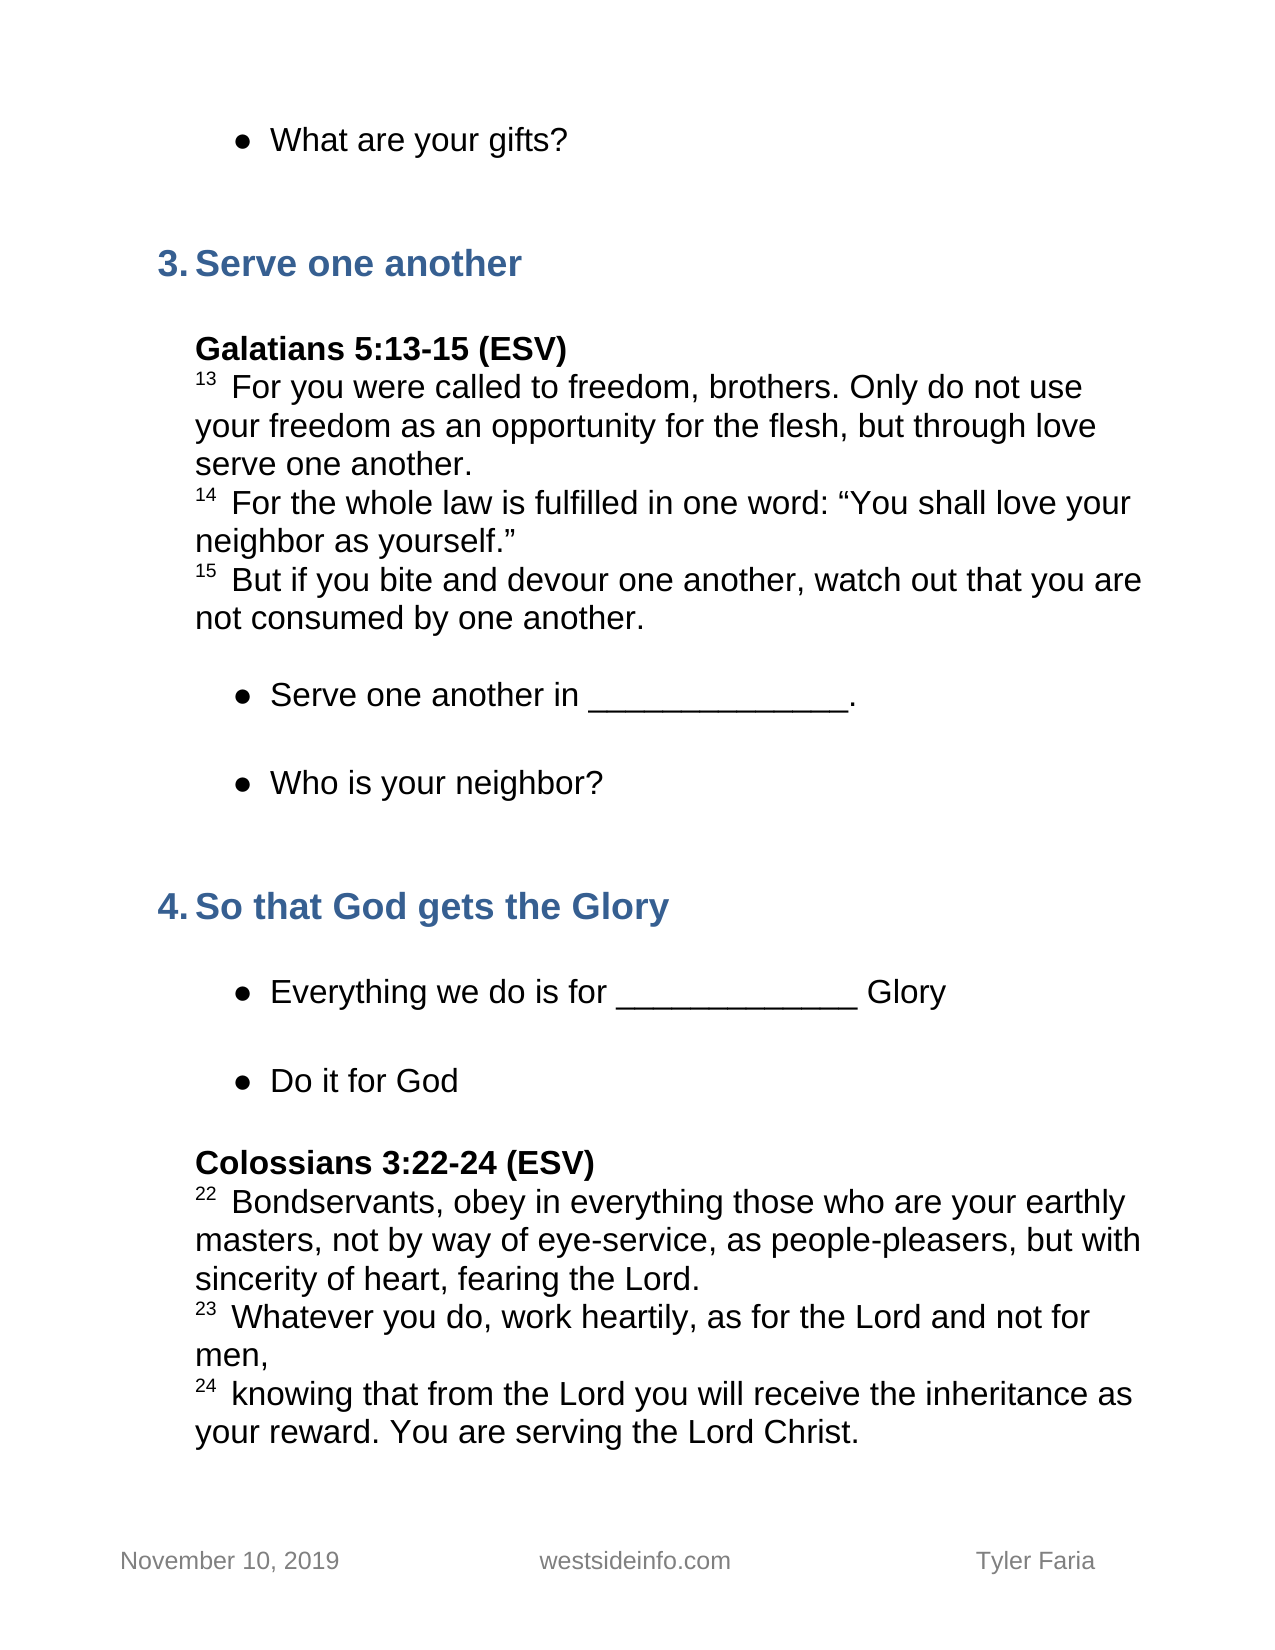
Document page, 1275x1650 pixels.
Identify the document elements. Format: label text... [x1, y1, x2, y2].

text 22 Bondservants, obey in everything those who are your earthly masters, not by way of eye-service, as people-pleasers, but with sincerity of heart, fearing the Lord. [195, 1182, 1155, 1297]
list Serve one another [157, 241, 1155, 284]
list Do it for God [232, 1061, 1155, 1099]
text 24 knowing that from the Lord you will receive the inheritance as your reward. You are serving the Lord Christ. [195, 1374, 1155, 1451]
text 14 For the whole law is fulfilled in one word: “You shall love your neighbor as yourself.” [195, 483, 1155, 560]
text Colossians 3:22-24 (ESV) [195, 1143, 1155, 1182]
text Galatians 5:13-15 (ESV) [195, 329, 1155, 367]
list Serve one another in ______________. [232, 675, 1155, 713]
text 15 But if you bite and devour one another, watch out that you are not consumed by one another. [195, 560, 1155, 637]
list Who is your neighbor? [232, 763, 1155, 802]
list Everything we do is for _____________ Glory [232, 972, 1155, 1011]
text 13 For you were called to freedom, brothers. Only do not use your freedom as an opportunity for the flesh, but through love serve one another. [195, 367, 1155, 483]
text 23 Whatever you do, work heartily, as for the Lord and not for men, [195, 1297, 1155, 1374]
list So that God gets the Glory [157, 884, 1155, 927]
list What are your gifts? [232, 120, 1155, 158]
